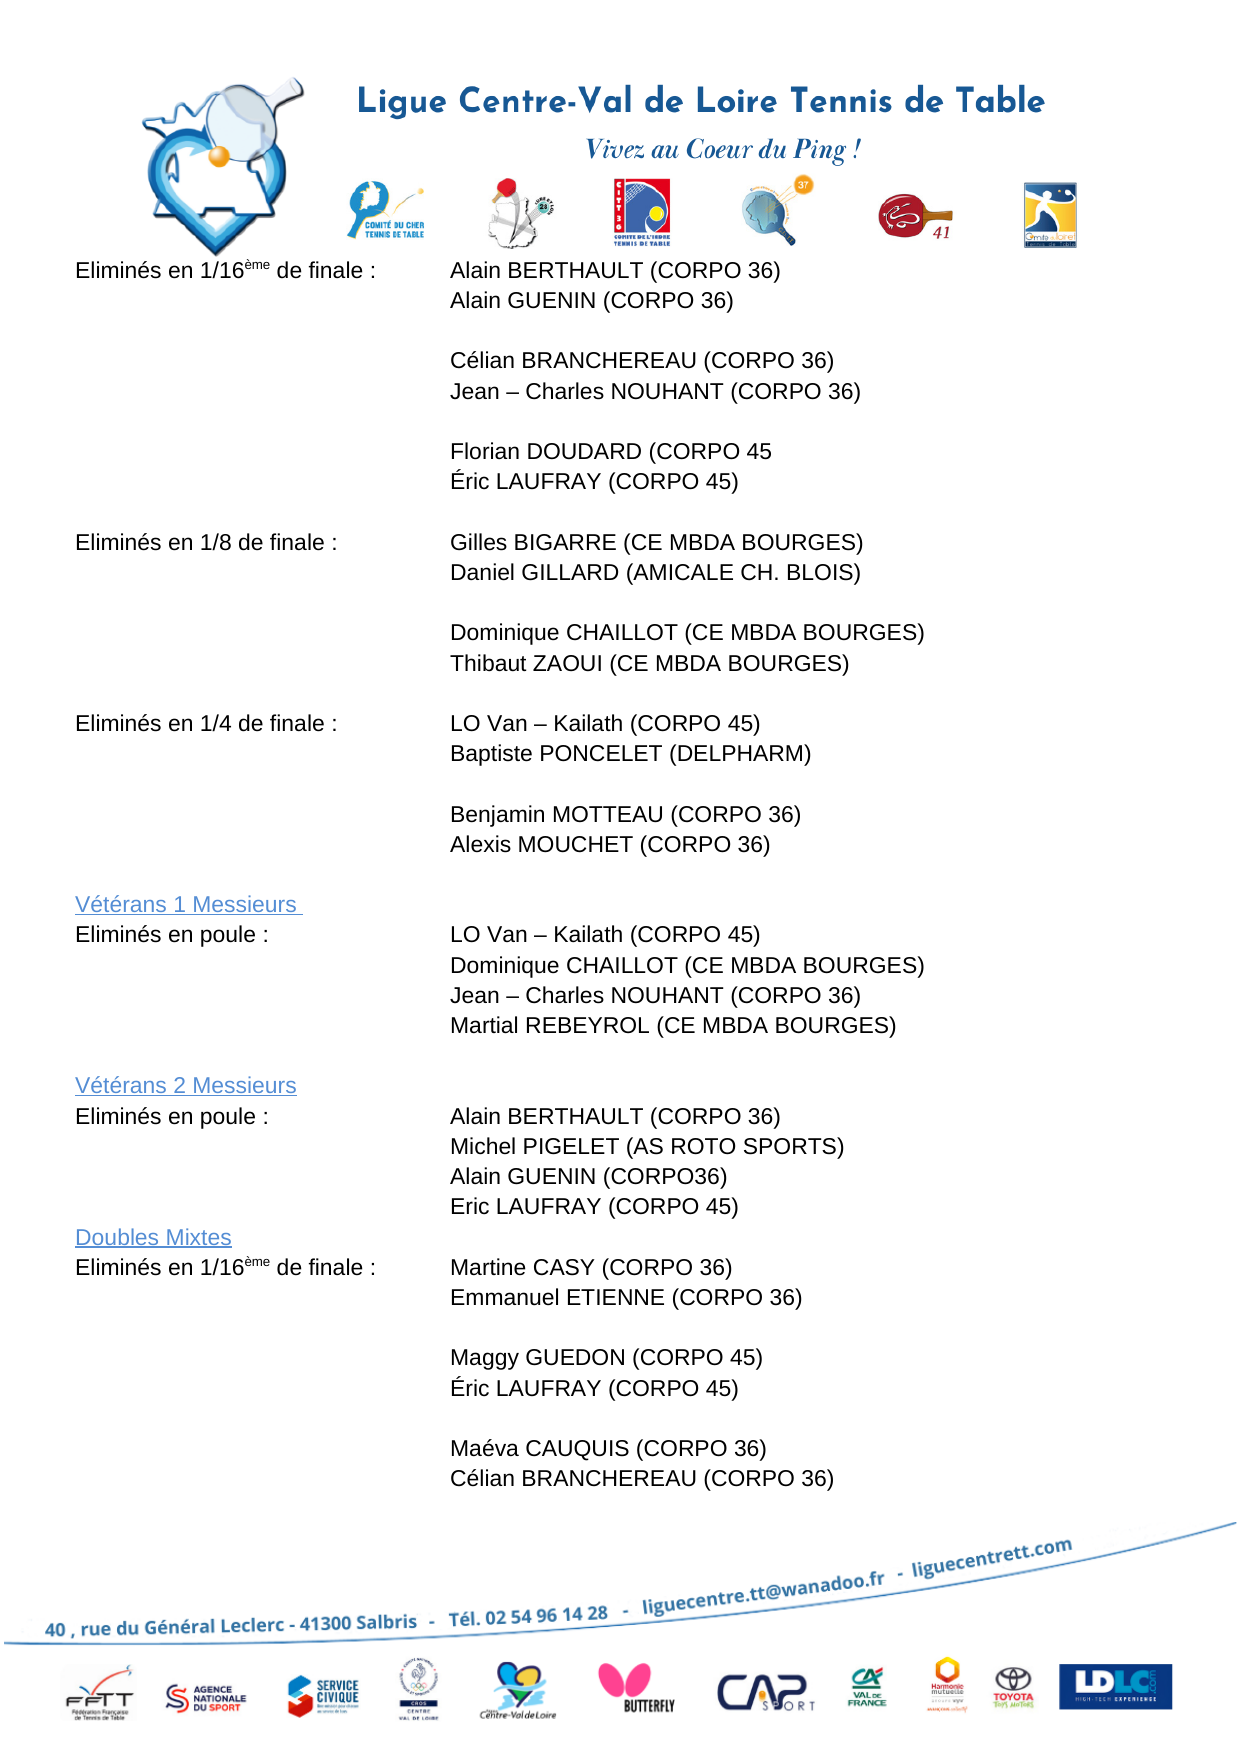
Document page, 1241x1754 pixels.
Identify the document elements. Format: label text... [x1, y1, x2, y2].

text Vétérans 2 Messieurs [75, 1072, 1165, 1099]
text Alexis MOUCHET (CORPO 36) [75, 831, 1165, 857]
text Emmanuel ETIENNE (CORPO 36) [75, 1284, 1165, 1310]
text Eliminés en poule : LO Van – Kailath (CORPO 45) [75, 921, 1165, 948]
text Martial REBEYROL (CE MBDA BOURGES) [75, 1012, 1165, 1038]
text Éric LAUFRAY (CORPO 45) [75, 1374, 1165, 1401]
text Vétérans 1 Messieurs [75, 891, 1165, 917]
text Célian BRANCHEREAU (CORPO 36) [75, 1465, 1165, 1491]
text Maggy GUEDON (CORPO 45) [75, 1344, 1165, 1371]
text Dominique CHAILLOT (CE MBDA BOURGES) [75, 619, 1165, 646]
picture [75, 75, 1166, 257]
text Eric LAUFRAY (CORPO 45) [75, 1193, 1165, 1219]
text Florian DOUDARD (CORPO 45 [75, 438, 1165, 464]
text Alain GUENIN (CORPO 36) [75, 287, 1165, 313]
text Éric LAUFRAY (CORPO 45) [75, 468, 1165, 494]
text Michel PIGELET (AS ROTO SPORTS) [75, 1133, 1165, 1159]
text Eliminés en 1/16ème de finale : Alain BERTHAULT (CORPO 36) [75, 257, 1165, 283]
picture [4, 1522, 1237, 1728]
text Thibaut ZAOUI (CE MBDA BOURGES) [75, 649, 1165, 676]
text Jean – Charles NOUHANT (CORPO 36) [75, 982, 1165, 1008]
text Doubles Mixtes [75, 1223, 1165, 1250]
text Eliminés en poule : Alain BERTHAULT (CORPO 36) [75, 1103, 1165, 1129]
text Eliminés en 1/4 de finale : LO Van – Kailath (CORPO 45) [75, 710, 1165, 736]
text Eliminés en 1/8 de finale : Gilles BIGARRE (CE MBDA BOURGES) [75, 529, 1165, 555]
text Daniel GILLARD (AMICALE CH. BLOIS) [75, 559, 1165, 585]
text Jean – Charles NOUHANT (CORPO 36) [75, 378, 1165, 404]
text Baptiste PONCELET (DELPHARM) [75, 740, 1165, 766]
text Célian BRANCHEREAU (CORPO 36) [75, 347, 1165, 374]
text Alain GUENIN (CORPO36) [75, 1163, 1165, 1189]
text Benjamin MOTTEAU (CORPO 36) [75, 801, 1165, 827]
text Eliminés en 1/16ème de finale : Martine CASY (CORPO 36) [75, 1254, 1165, 1280]
text Maéva CAUQUIS (CORPO 36) [75, 1435, 1165, 1461]
text Dominique CHAILLOT (CE MBDA BOURGES) [375, 952, 1165, 978]
